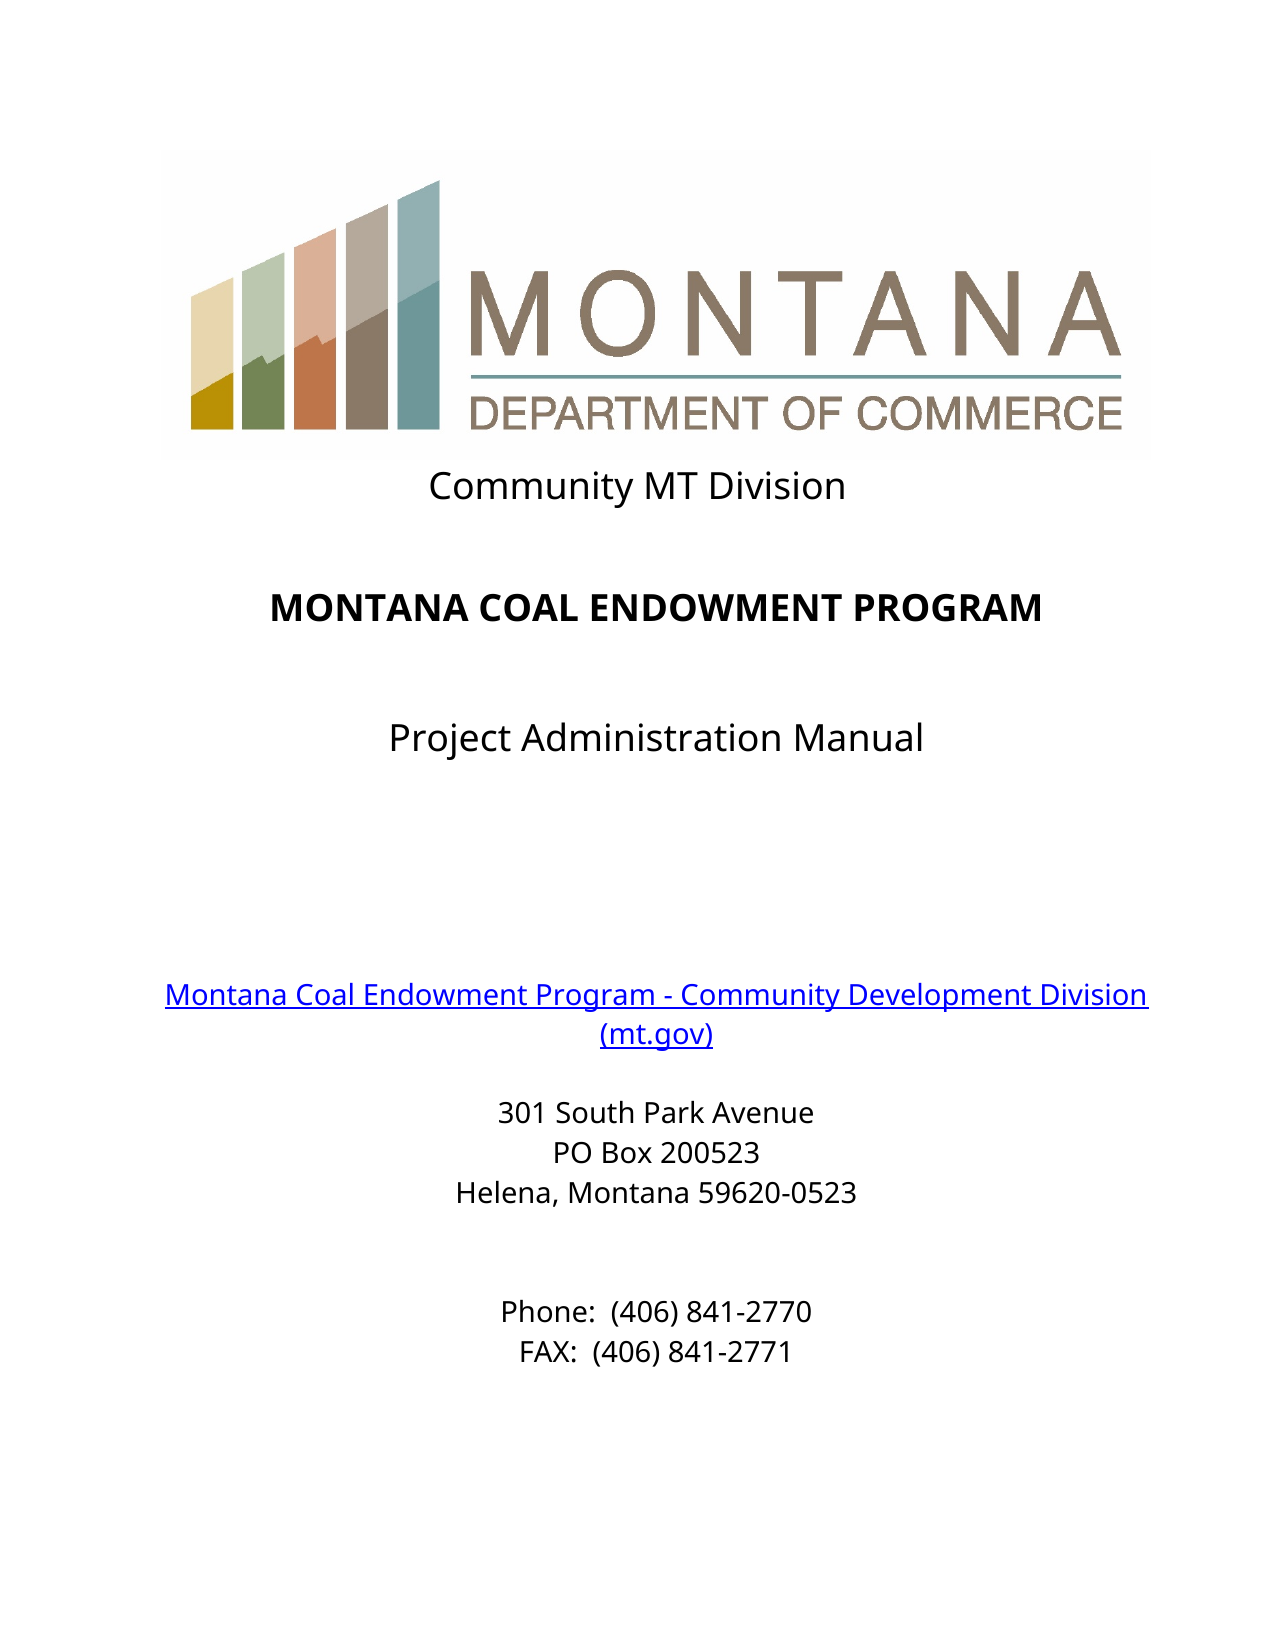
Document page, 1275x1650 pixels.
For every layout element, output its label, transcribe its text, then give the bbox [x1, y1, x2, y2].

picture [161, 150, 1152, 460]
text 301 South Park Avenue [150, 1093, 1162, 1132]
text Community MT Division [150, 459, 1162, 510]
text MONTANA COAL ENDOWMENT PROGRAM [150, 581, 1162, 632]
text Phone: (406) 841-2770 [150, 1291, 1162, 1331]
subtitle FAX: (406) 841-2771 [150, 1331, 1162, 1371]
text Helena, Montana 59620-0523 [150, 1172, 1162, 1212]
text Project Administration Manual [150, 712, 1162, 763]
text PO Box 200523 [150, 1132, 1162, 1172]
text Montana Coal Endowment Program - Community Development Division (mt.gov) [150, 974, 1162, 1053]
